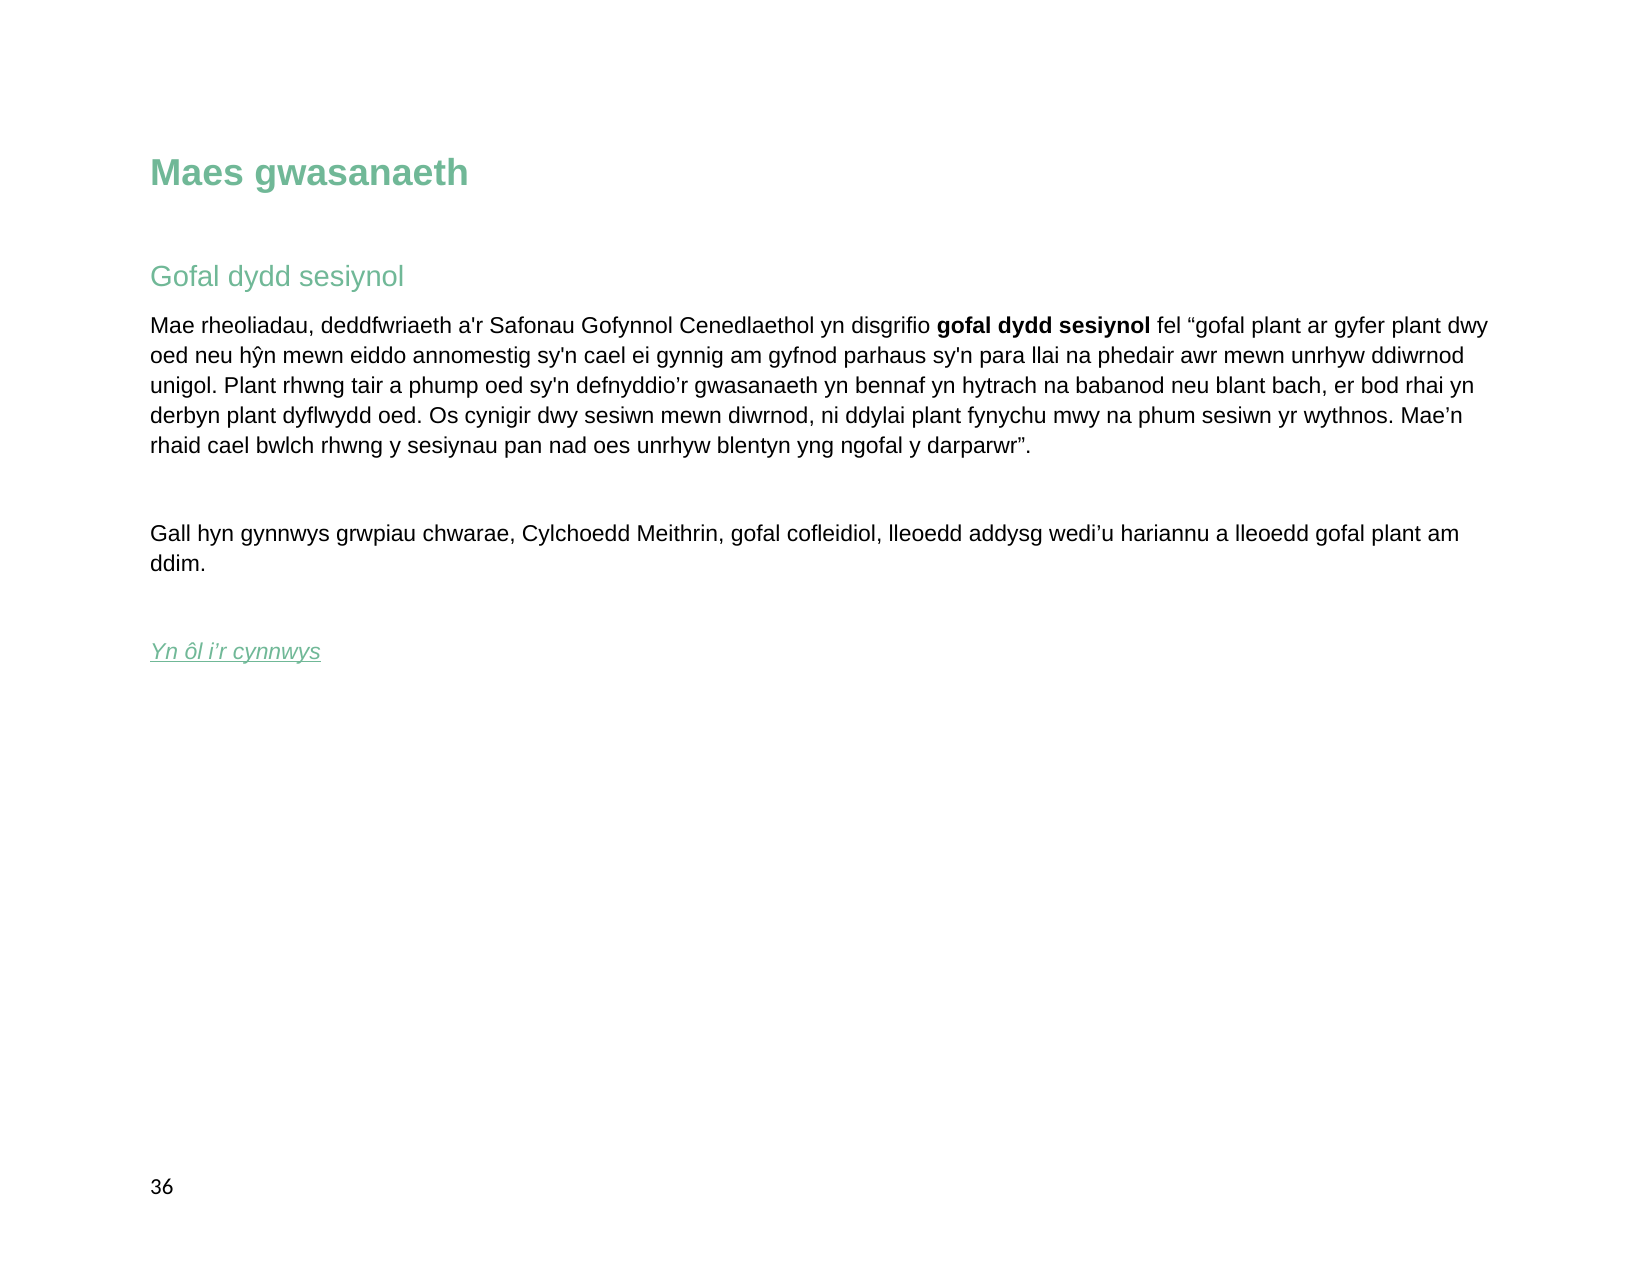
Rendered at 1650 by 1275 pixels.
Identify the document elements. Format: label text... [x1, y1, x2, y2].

text Mae rheoliadau, deddfwriaeth a'r Safonau Gofynnol Cenedlaethol yn disgrifio gofal dydd sesiynol fel “gofal plant ar gyfer plant dwy oed neu hŷn mewn eiddo annomestig sy'n cael ei gynnig am gyfnod parhaus sy'n para llai na phedair awr mewn unrhyw ddiwrnod unigol. Plant rhwng tair a phump oed sy'n defnyddio’r gwasanaeth yn bennaf yn hytrach na babanod neu blant bach, er bod rhai yn derbyn plant dyflwydd oed. Os cynigir dwy sesiwn mewn diwrnod, ni ddylai plant fynychu mwy na phum sesiwn yr wythnos. Mae’n rhaid cael bwlch rhwng y sesiynau pan nad oes unrhyw blentyn yng ngofal y darparwr”. [150, 312, 1500, 459]
text Gofal dydd sesiynol [150, 259, 1500, 292]
text Maes gwasanaeth [150, 150, 1500, 193]
text Yn ôl i’r cynnwys [150, 638, 1500, 664]
text Gall hyn gynnwys grwpiau chwarae, Cylchoedd Meithrin, gofal cofleidiol, lleoedd addysg wedi’u hariannu a lleoedd gofal plant am ddim. [150, 520, 1500, 576]
